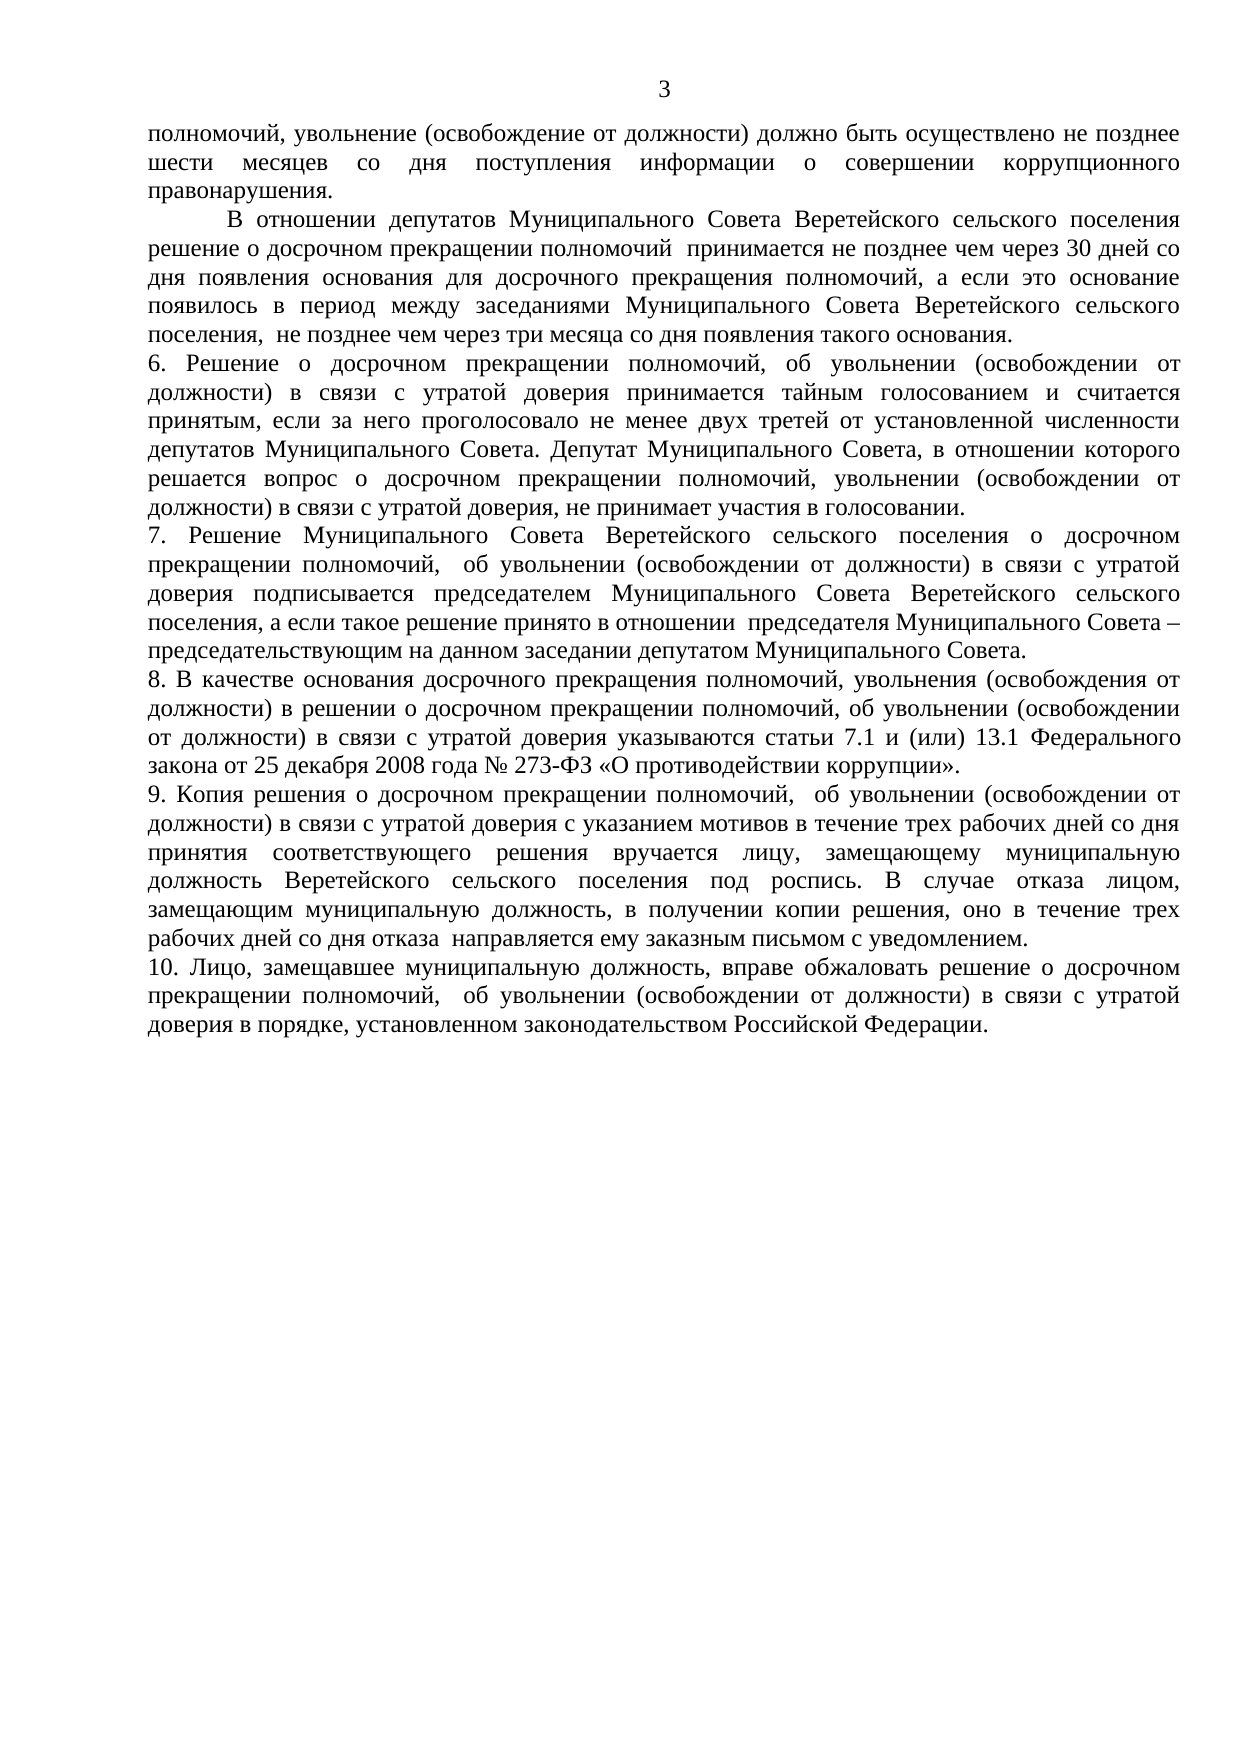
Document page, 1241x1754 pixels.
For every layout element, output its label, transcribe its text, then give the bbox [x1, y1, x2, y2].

text 7. Решение Муниципального Совета Веретейского сельского поселения о досрочном прекращении полномочий, об увольнении (освобождении от должности) в связи с утратой доверия подписывается председателем Муниципального Совета Веретейского сельского поселения, а если такое решение принято в отношении председателя Муниципального Совета – председательствующим на данном заседании депутатом Муниципального Совета. [148, 521, 1181, 664]
text 10. Лицо, замещавшее муниципальную должность, вправе обжаловать решение о досрочном прекращении полномочий, об увольнении (освобождении от должности) в связи с утратой доверия в порядке, установленном законодательством Российской Федерации. [148, 952, 1181, 1038]
text 6. Решение о досрочном прекращении полномочий, об увольнении (освобождении от должности) в связи с утратой доверия принимается тайным голосованием и считается принятым, если за него проголосовало не менее двух третей от установленной численности депутатов Муниципального Совета. Депутат Муниципального Совета, в отношении которого решается вопрос о досрочном прекращении полномочий, увольнении (освобождении от должности) в связи с утратой доверия, не принимает участия в голосовании. [148, 348, 1181, 521]
text 8. В качестве основания досрочного прекращения полномочий, увольнения (освобождения от должности) в решении о досрочном прекращении полномочий, об увольнении (освобождении от должности) в связи с утратой доверия указываются статьи 7.1 и (или) 13.1 Федерального закона от 25 декабря 2008 года № 273-ФЗ «О противодействии коррупции». [148, 664, 1181, 779]
text В отношении депутатов Муниципального Совета Веретейского сельского поселения решение о досрочном прекращении полномочий принимается не позднее чем через 30 дней со дня появления основания для досрочного прекращения полномочий, а если это основание появилось в период между заседаниями Муниципального Совета Веретейского сельского поселения, не позднее чем через три месяца со дня появления такого основания. [148, 204, 1181, 348]
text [148, 118, 1181, 204]
text 9. Копия решения о досрочном прекращении полномочий, об увольнении (освобождении от должности) в связи с утратой доверия с указанием мотивов в течение трех рабочих дней со дня принятия соответствующего решения вручается лицу, замещающему муниципальную должность Веретейского сельского поселения под роспись. В случае отказа лицом, замещающим муниципальную должность, в получении копии решения, оно в течение трех рабочих дней со дня отказа направляется ему заказным письмом с уведомлением. [148, 779, 1181, 952]
